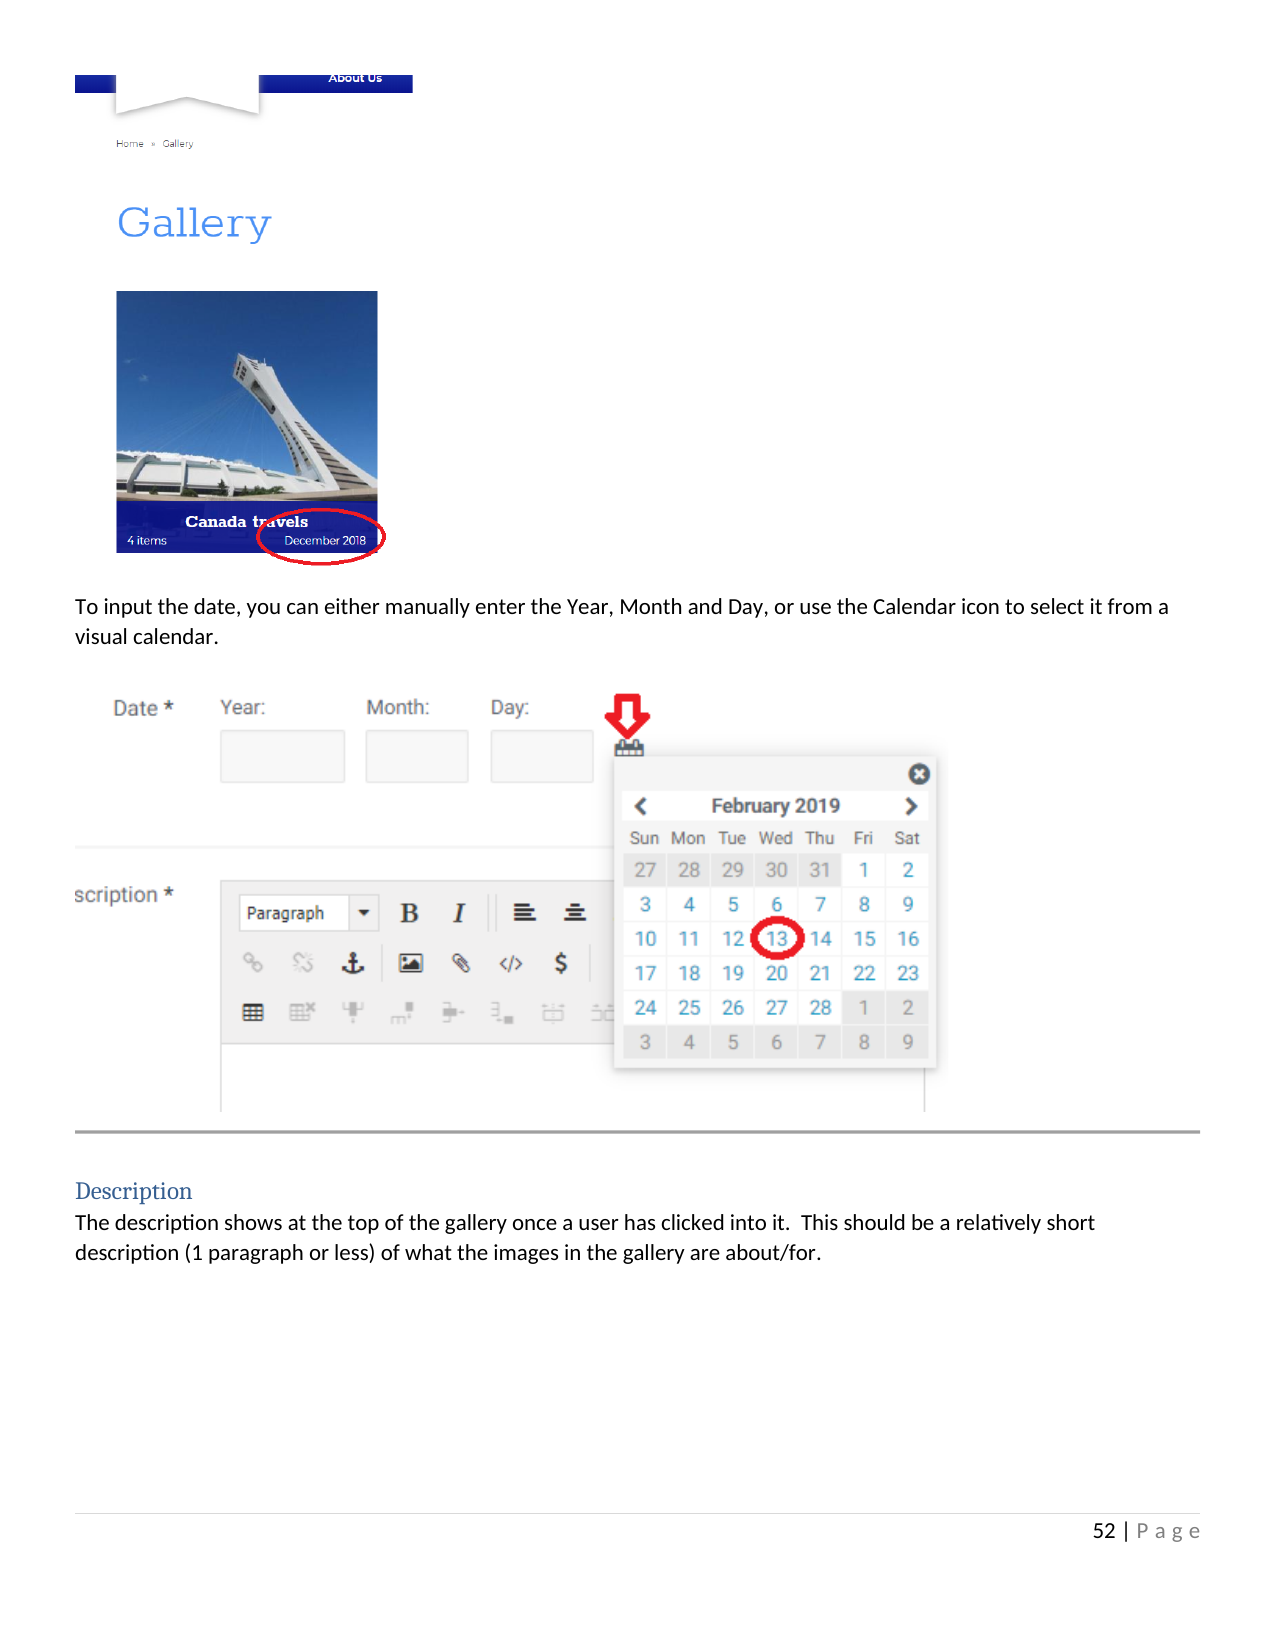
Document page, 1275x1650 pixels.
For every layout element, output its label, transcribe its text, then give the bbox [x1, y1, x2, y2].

text To input the date, you can either manually enter the Year, Month and Day, or use the Calendar icon to select it from a visual calendar. [75, 592, 1200, 651]
picture [75, 669, 949, 1112]
picture [75, 75, 413, 574]
text The description shows at the top of the gallery once a user has clicked into it. This should be a relatively short description (1 paragraph or less) of what the images in the gallery are about/for. [75, 1208, 1200, 1267]
subtitle Description [75, 1177, 1200, 1206]
